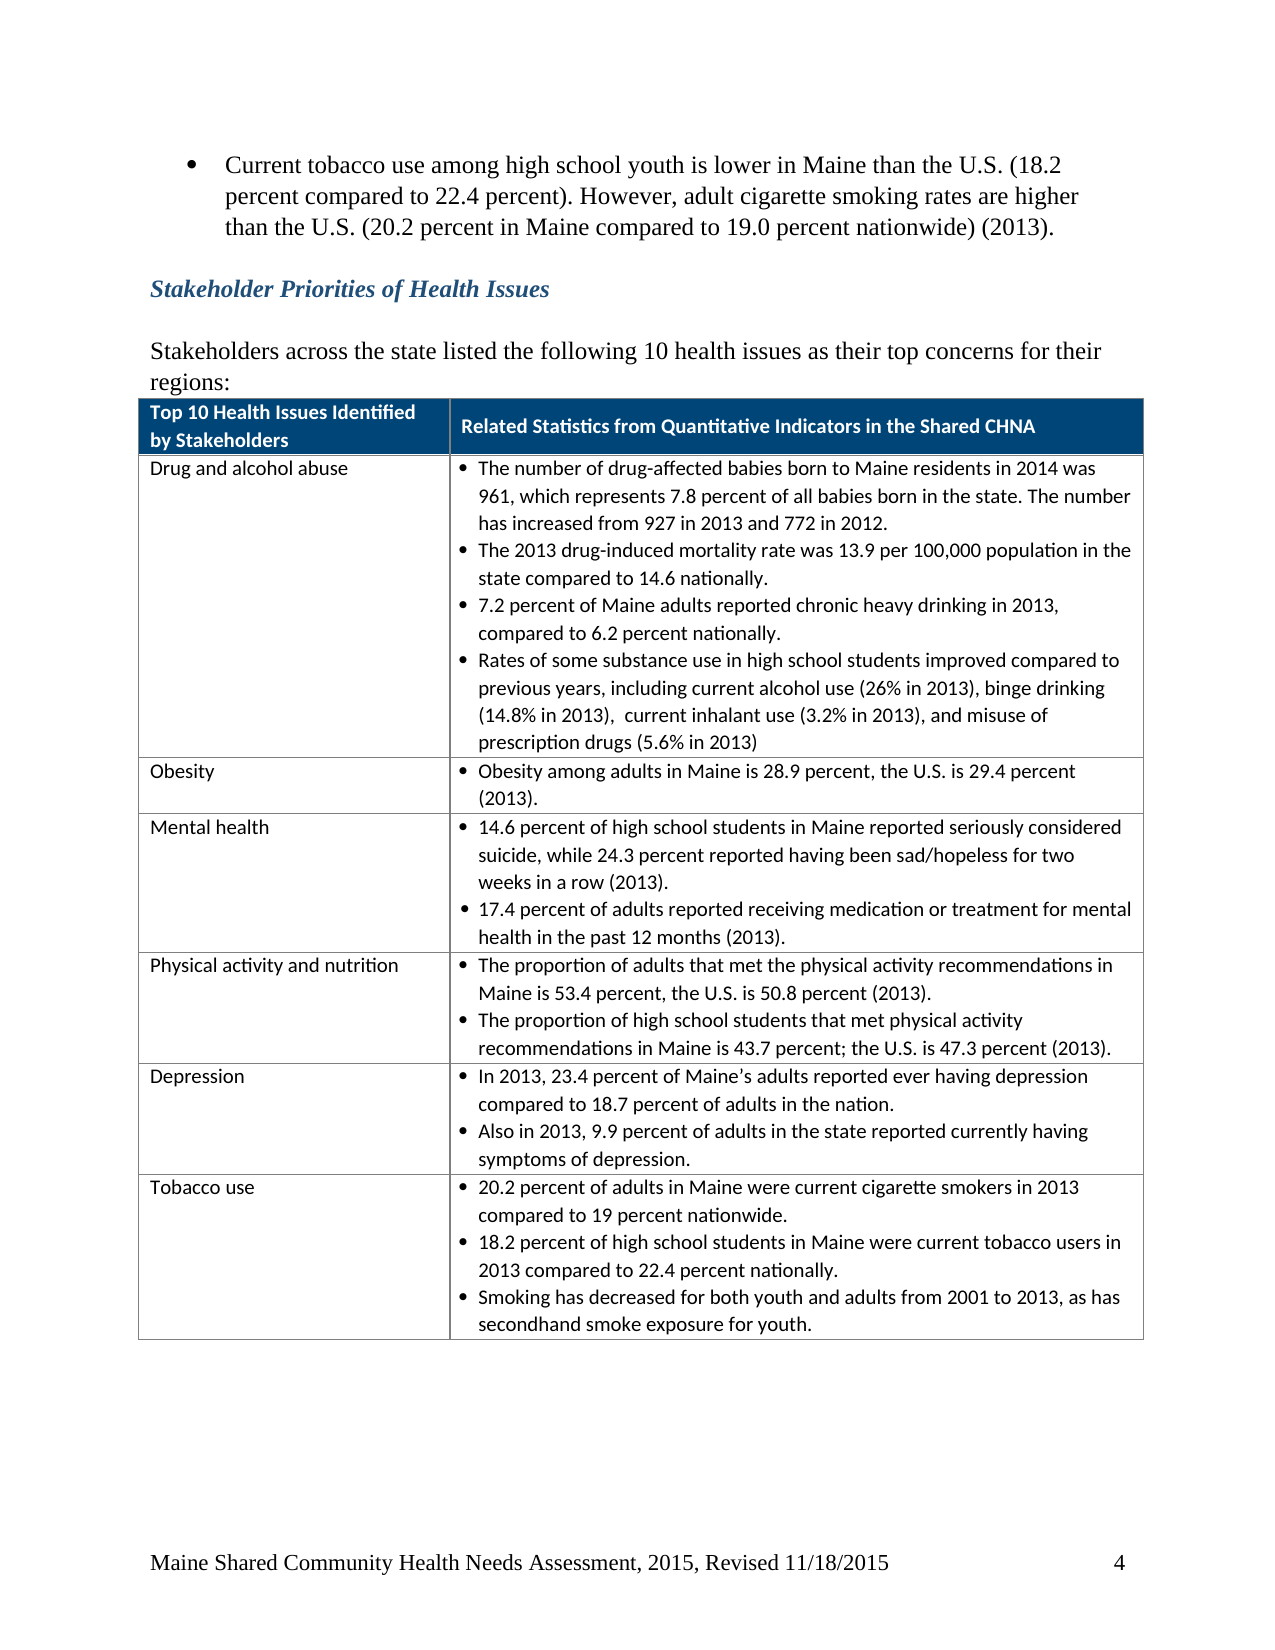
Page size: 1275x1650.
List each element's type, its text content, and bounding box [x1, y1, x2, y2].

table_cell Physical activity and nutrition [139, 953, 449, 1063]
list Current tobacco use among high school youth is lower in Maine than the U.S. (18.2 percent compared to 22.4 percent). However, adult cigarette smoking rates are higher than the U.S. (20.2 percent in Maine compared to 19.0 percent nationwide) (2013). [187, 150, 1125, 241]
table_cell Drug and alcohol abuse [139, 456, 449, 757]
table_cell Obesity among adults in Maine is 28.9 percent, the U.S. is 29.4 percent (2013). [451, 758, 1143, 813]
table_cell The number of drug-affected babies born to Maine residents in 2014 was 961, which represents 7.8 percent of all babies born in the state. The number has increased from 927 in 2013 and 772 in 2012. The 2013 drug-induced mortality rate was 13.9 per 100,000 population in the state compared to 14.6 nationally. 7.2 percent of Maine adults reported chronic heavy drinking in 2013, compared to 6.2 percent nationally. Rates of some substance use in high school students improved compared to previous years, including current alcohol use (26% in 2013), binge drinking (14.8% in 2013), current inhalant use (3.2% in 2013), and misuse of prescription drugs (5.6% in 2013) [451, 456, 1143, 757]
table_header Related Statistics from Quantitative Indicators in the Shared CHNA [451, 399, 1143, 454]
table_cell Depression [139, 1064, 449, 1173]
text Stakeholder Priorities of Health Issues [150, 274, 1125, 303]
table_cell 14.6 percent of high school students in Maine reported seriously considered suicide, while 24.3 percent reported having been sad/hopeless for two weeks in a row (2013). 17.4 percent of adults reported receiving medication or treatment for mental health in the past 12 months (2013). [451, 814, 1143, 952]
table_cell Tobacco use [139, 1175, 449, 1339]
table_cell Mental health [139, 814, 449, 952]
text Stakeholders across the state listed the following 10 health issues as their top concerns for their regions: [150, 336, 1125, 396]
table_cell In 2013, 23.4 percent of Maine’s adults reported ever having depression compared to 18.7 percent of adults in the nation. Also in 2013, 9.9 percent of adults in the state reported currently having symptoms of depression. [451, 1064, 1143, 1173]
table_cell Obesity [139, 758, 449, 813]
table_cell 20.2 percent of adults in Maine were current cigarette smokers in 2013 compared to 19 percent nationwide. 18.2 percent of high school students in Maine were current tobacco users in 2013 compared to 22.4 percent nationally. Smoking has decreased for both youth and adults from 2001 to 2013, as has secondhand smoke exposure for youth. [451, 1175, 1143, 1339]
table_cell The proportion of adults that met the physical activity recommendations in Maine is 53.4 percent, the U.S. is 50.8 percent (2013). The proportion of high school students that met physical activity recommendations in Maine is 43.7 percent; the U.S. is 47.3 percent (2013). [451, 953, 1143, 1063]
table_header Top 10 Health Issues Identified by Stakeholders [139, 399, 449, 454]
